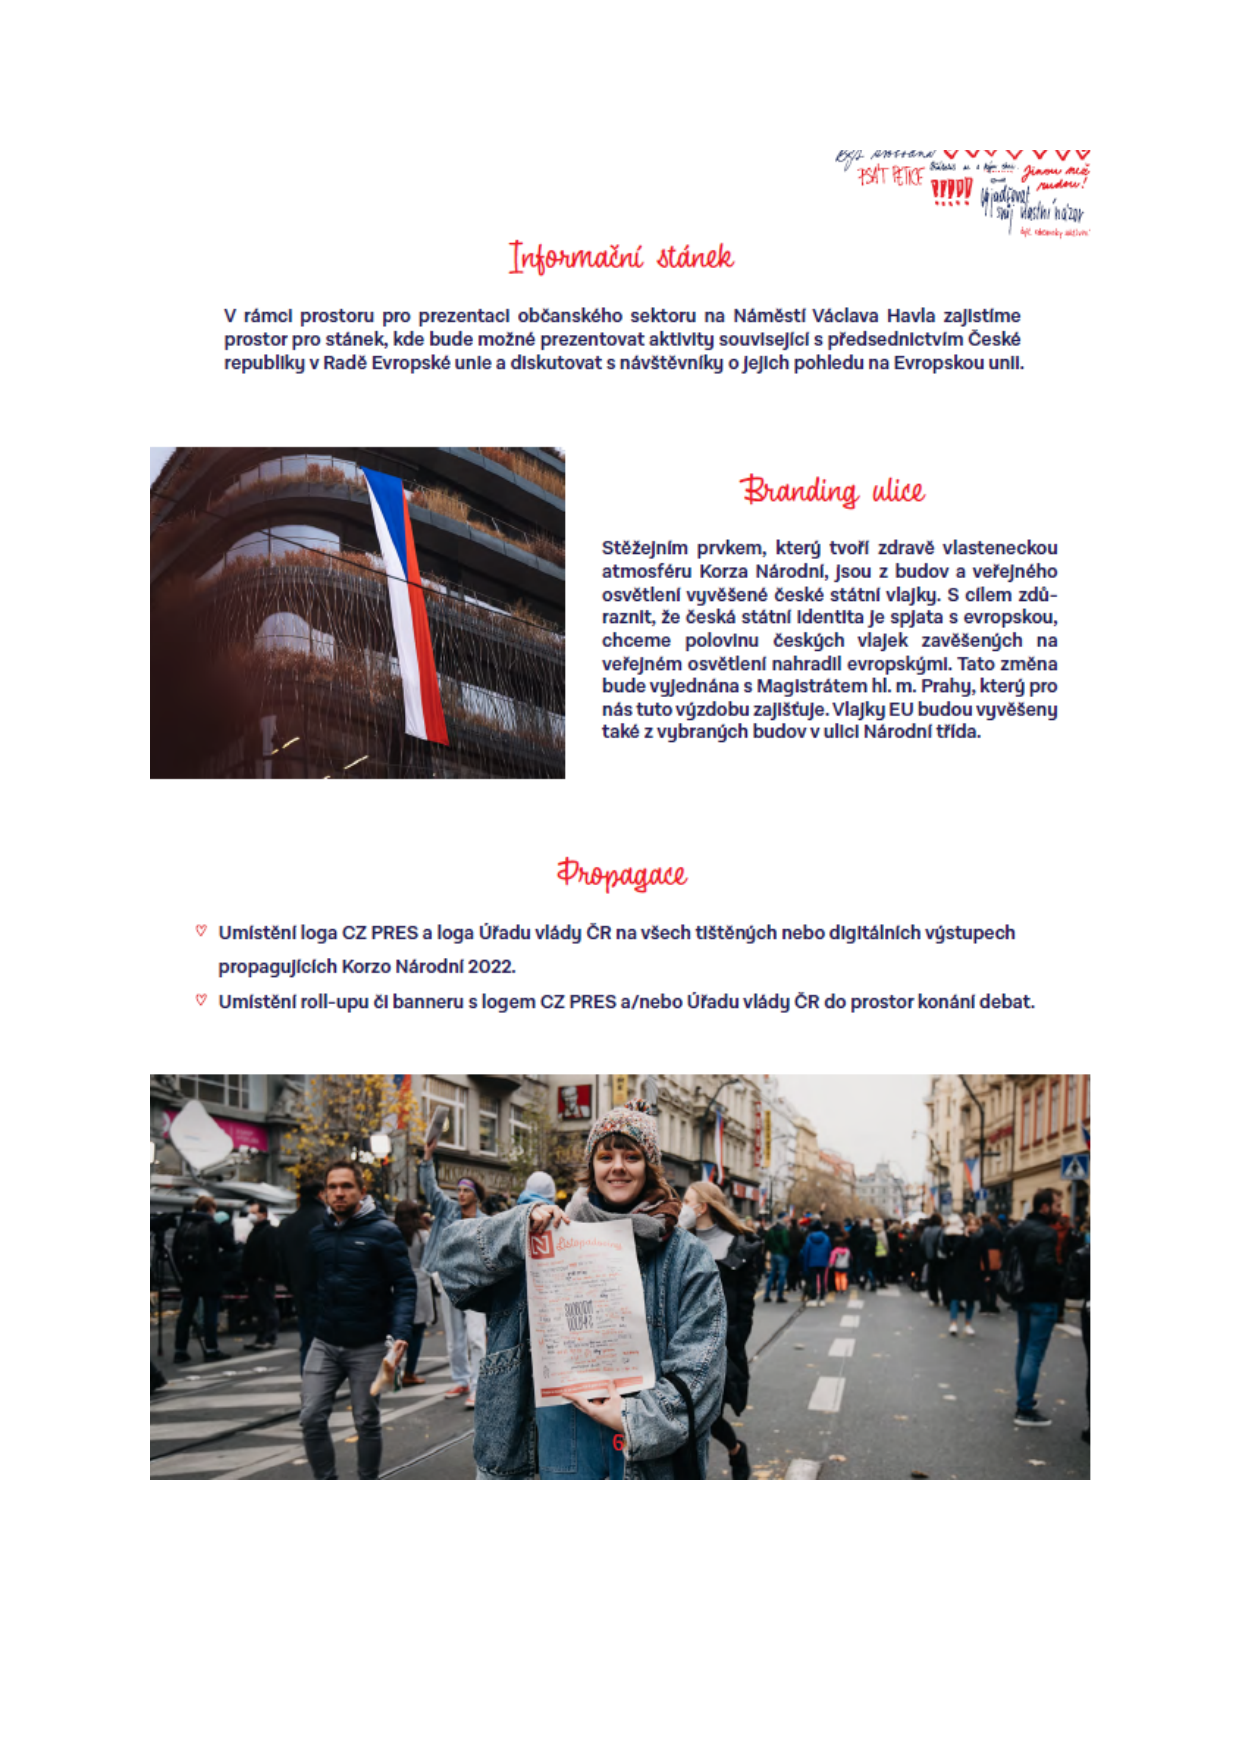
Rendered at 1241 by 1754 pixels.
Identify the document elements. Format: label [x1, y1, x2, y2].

picture [150, 150, 1091, 1480]
